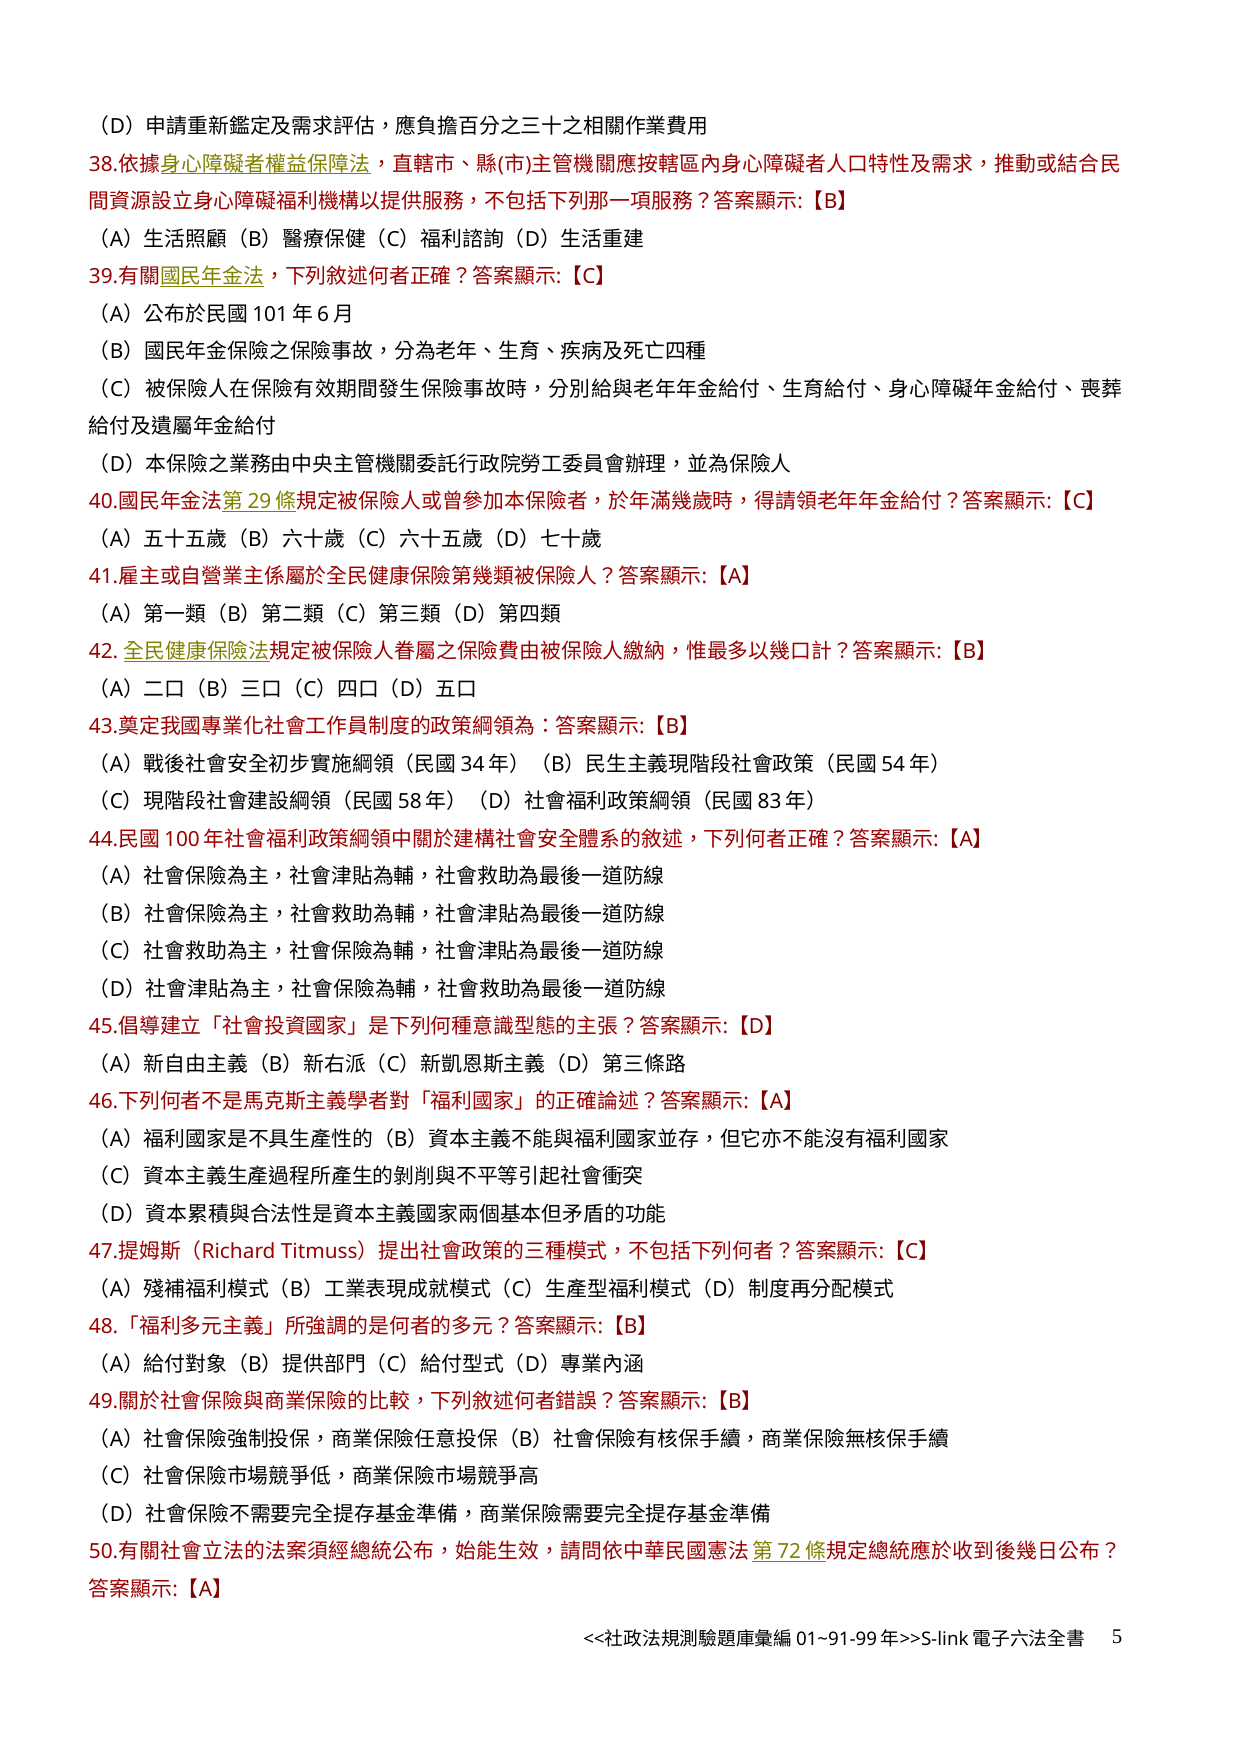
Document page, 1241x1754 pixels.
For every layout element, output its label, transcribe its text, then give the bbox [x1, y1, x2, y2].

text （D）本保險之業務由中央主管機關委託行政院勞工委員會辦理，並為保險人 [89, 443, 1122, 481]
text （B）國民年金保險之保險事故，分為老年、生育、疾病及死亡四種 [89, 331, 1122, 368]
subtitle 46.下列何者不是馬克斯主義學者對「福利國家」的正確論述？答案顯示:【A】 [89, 1081, 1122, 1118]
text （A）殘補福利模式（B）工業表現成就模式（C）生產型福利模式（D）制度再分配模式 [89, 1268, 1122, 1306]
subtitle 40.國民年金法第29條規定被保險人或曾參加本保險者，於年滿幾歲時，得請領老年年金給付？答案顯示:【C】 [89, 481, 1122, 518]
subtitle 44.民國100年社會福利政策綱領中關於建構社會安全體系的敘述，下列何者正確？答案顯示:【A】 [89, 818, 1122, 856]
subtitle 41.雇主或自營業主係屬於全民健康保險第幾類被保險人？答案顯示:【A】 [89, 556, 1122, 593]
text （C）社會救助為主，社會保險為輔，社會津貼為最後一道防線 [89, 931, 1122, 968]
text （A）新自由主義（B）新右派（C）新凱恩斯主義（D）第三條路 [89, 1043, 1122, 1081]
subtitle 38.依據身心障礙者權益保障法，直轄市、縣(市)主管機關應按轄區內身心障礙者人口特性及需求，推動或結合民間資源設立身心障礙福利機構以提供服務，不包括下列那一項服務？答案顯示:【B】 [89, 143, 1122, 218]
text （A）第一類（B）第二類（C）第三類（D）第四類 [89, 593, 1122, 631]
text （A）公布於民國101年6月 [89, 293, 1122, 331]
text （D）申請重新鑑定及需求評估，應負擔百分之三十之相關作業費用 [89, 106, 1122, 143]
text （A）二口（B）三口（C）四口（D）五口 [89, 668, 1122, 706]
text （C）社會保險市場競爭低，商業保險市場競爭高 [89, 1456, 1122, 1493]
text （A）給付對象（B）提供部門（C）給付型式（D）專業內涵 [89, 1343, 1122, 1381]
text （A）社會保險強制投保，商業保險任意投保（B）社會保險有核保手續，商業保險無核保手續 [89, 1418, 1122, 1456]
text （A）五十五歲（B）六十歲（C）六十五歲（D）七十歲 [89, 518, 1122, 556]
text （C）現階段社會建設綱領（民國58年）（D）社會福利政策綱領（民國83年） [89, 781, 1122, 818]
text （B）社會保險為主，社會救助為輔，社會津貼為最後一道防線 [89, 893, 1122, 931]
text （D）社會津貼為主，社會保險為輔，社會救助為最後一道防線 [89, 968, 1122, 1006]
text （A）戰後社會安全初步實施綱領（民國34年）（B）民生主義現階段社會政策（民國54年） [89, 743, 1122, 781]
subtitle 47.提姆斯（Richard Titmuss）提出社會政策的三種模式，不包括下列何者？答案顯示:【C】 [89, 1231, 1122, 1268]
subtitle 48.「福利多元主義」所強調的是何者的多元？答案顯示:【B】 [89, 1306, 1122, 1343]
text （C）資本主義生產過程所產生的剝削與不平等引起社會衝突 [89, 1156, 1122, 1193]
text （D）社會保險不需要完全提存基金準備，商業保險需要完全提存基金準備 [89, 1493, 1122, 1531]
text （A）生活照顧（B）醫療保健（C）福利諮詢（D）生活重建 [89, 218, 1122, 256]
text （C）被保險人在保險有效期間發生保險事故時，分別給與老年年金給付、生育給付、身心障礙年金給付、喪葬給付及遺屬年金給付 [89, 368, 1122, 443]
subtitle 43.奠定我國專業化社會工作員制度的政策綱領為：答案顯示:【B】 [89, 706, 1122, 743]
subtitle 49.關於社會保險與商業保險的比較，下列敘述何者錯誤？答案顯示:【B】 [89, 1381, 1122, 1418]
subtitle 50.有關社會立法的法案須經總統公布，始能生效，請問依中華民國憲法第72條規定總統應於收到後幾日公布？答案顯示:【A】 [89, 1531, 1122, 1606]
subtitle 45.倡導建立「社會投資國家」是下列何種意識型態的主張？答案顯示:【D】 [89, 1006, 1122, 1043]
text （A）社會保險為主，社會津貼為輔，社會救助為最後一道防線 [89, 856, 1122, 893]
text （A）福利國家是不具生產性的（B）資本主義不能與福利國家並存，但它亦不能沒有福利國家 [89, 1118, 1122, 1156]
subtitle 42. 全民健康保險法規定被保險人眷屬之保險費由被保險人繳納，惟最多以幾口計？答案顯示:【B】 [89, 631, 1122, 668]
text （D）資本累積與合法性是資本主義國家兩個基本但矛盾的功能 [89, 1193, 1122, 1231]
subtitle 39.有關，下列敘述何者正確？答案顯示:【C】 [89, 256, 1122, 293]
